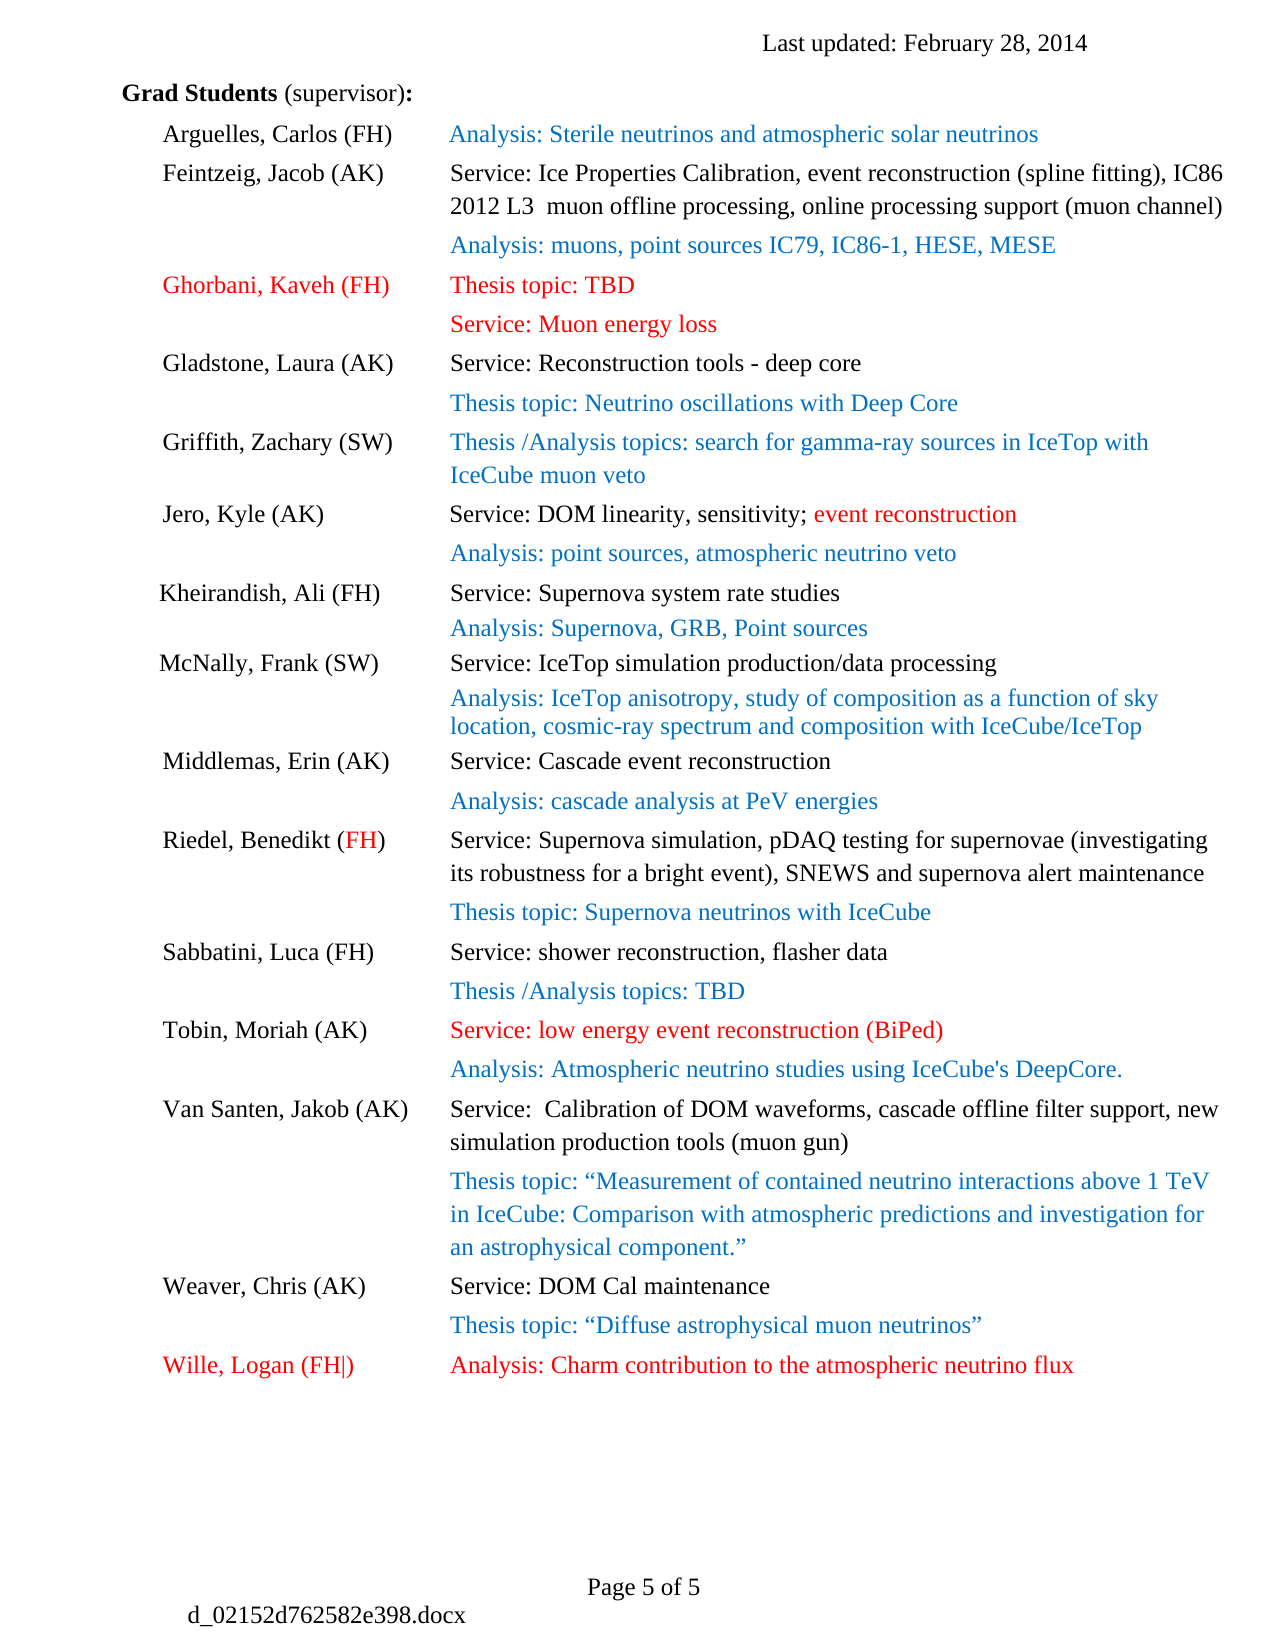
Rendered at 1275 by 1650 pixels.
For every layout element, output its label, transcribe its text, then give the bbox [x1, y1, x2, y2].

text Tobin, Moriah (AK) Service: low energy event reconstruction (BiPed) [162, 1015, 1224, 1044]
text Arguelles, Carlos (FH) Analysis: Sterile neutrinos and atmospheric solar neutrinos [162, 119, 1224, 148]
text Sabbatini, Luca (FH) Service: shower reconstruction, flasher data [162, 937, 1224, 965]
text Analysis: Supernova, GRB, Point sources [159, 613, 1099, 641]
text Thesis topic: “Diffuse astrophysical muon neutrinos” [162, 1311, 1224, 1339]
text Jero, Kyle (AK) Service: DOM linearity, sensitivity; event reconstruction [162, 499, 1224, 528]
text Analysis: IceTop anisotropy, study of composition as a function of sky location, cosmic-ray spectrum and composition with IceCube/IceTop [187, 683, 1209, 740]
text Wille, Logan (FH|) Analysis: Charm contribution to the atmospheric neutrino flux [162, 1350, 1224, 1378]
text Van Santen, Jakob (AK) Service: Calibration of DOM waveforms, cascade offline filter support, new simulation production tools (muon gun) [162, 1094, 1224, 1155]
text Analysis: muons, point sources IC79, IC86-1, HESE, MESE [162, 231, 1224, 259]
text Middlemas, Erin (AK) Service: Cascade event reconstruction [162, 746, 1224, 775]
text Analysis: cascade analysis at PeV energies [162, 786, 1224, 814]
text Grad Students (supervisor): [121, 78, 1099, 106]
text Riedel, Benedikt (FH) Service: Supernova simulation, pDAQ testing for supernovae (investigating its robustness for a bright event), SNEWS and supernova alert maintenance [162, 825, 1224, 887]
text Thesis /Analysis topics: TBD [162, 976, 1224, 1004]
text Analysis: Atmospheric neutrino studies using IceCube's DeepCore. [162, 1054, 1224, 1083]
text Analysis: point sources, atmospheric neutrino veto [162, 538, 1224, 567]
text Ghorbani, Kaveh (FH) Thesis topic: TBD [162, 270, 1224, 298]
text Thesis topic: Supernova neutrinos with IceCube [162, 897, 1224, 926]
text Gladstone, Laura (AK) Service: Reconstruction tools - deep core [162, 348, 1224, 377]
text Kheirandish, Ali (FH) Service: Supernova system rate studies [159, 578, 1099, 606]
text Thesis topic: Neutrino oscillations with Deep Core [162, 388, 1224, 416]
text Thesis topic: “Measurement of contained neutrino interactions above 1 TeV in IceCube: Comparison with atmospheric predictions and investigation for an astrophysical component.” [162, 1166, 1224, 1261]
text Feintzeig, Jacob (AK) Service: Ice Properties Calibration, event reconstruction (spline fitting), IC86 2012 L3 muon offline processing, online processing support (muon channel) [162, 158, 1224, 220]
text McNally, Frank (SW) Service: IceTop simulation production/data processing [159, 648, 1099, 676]
text Weaver, Chris (AK) Service: DOM Cal maintenance [162, 1271, 1224, 1300]
text Service: Muon energy loss [162, 309, 1224, 338]
text Griffith, Zachary (SW) Thesis /Analysis topics: search for gamma-ray sources in IceTop with IceCube muon veto [162, 427, 1224, 489]
